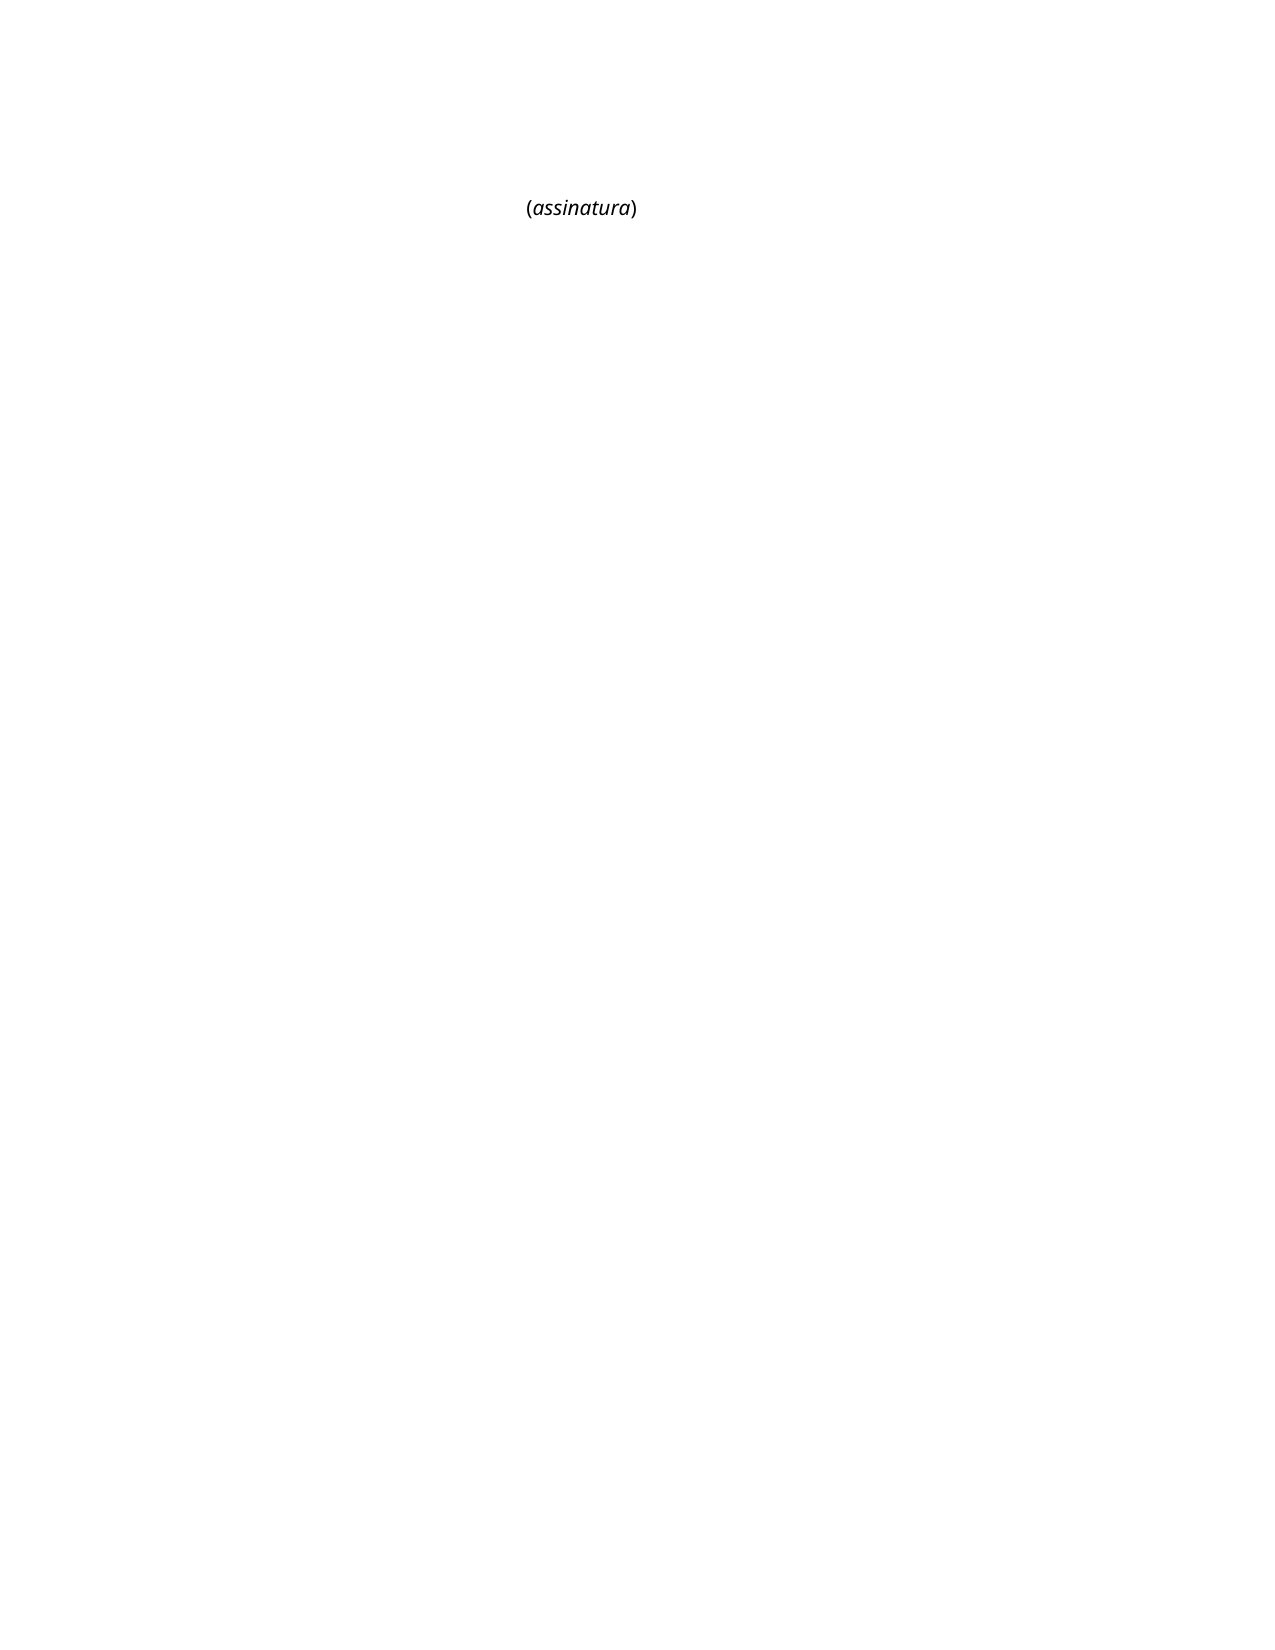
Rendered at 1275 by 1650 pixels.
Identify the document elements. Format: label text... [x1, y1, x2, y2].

text (assinatura) [526, 193, 1162, 221]
